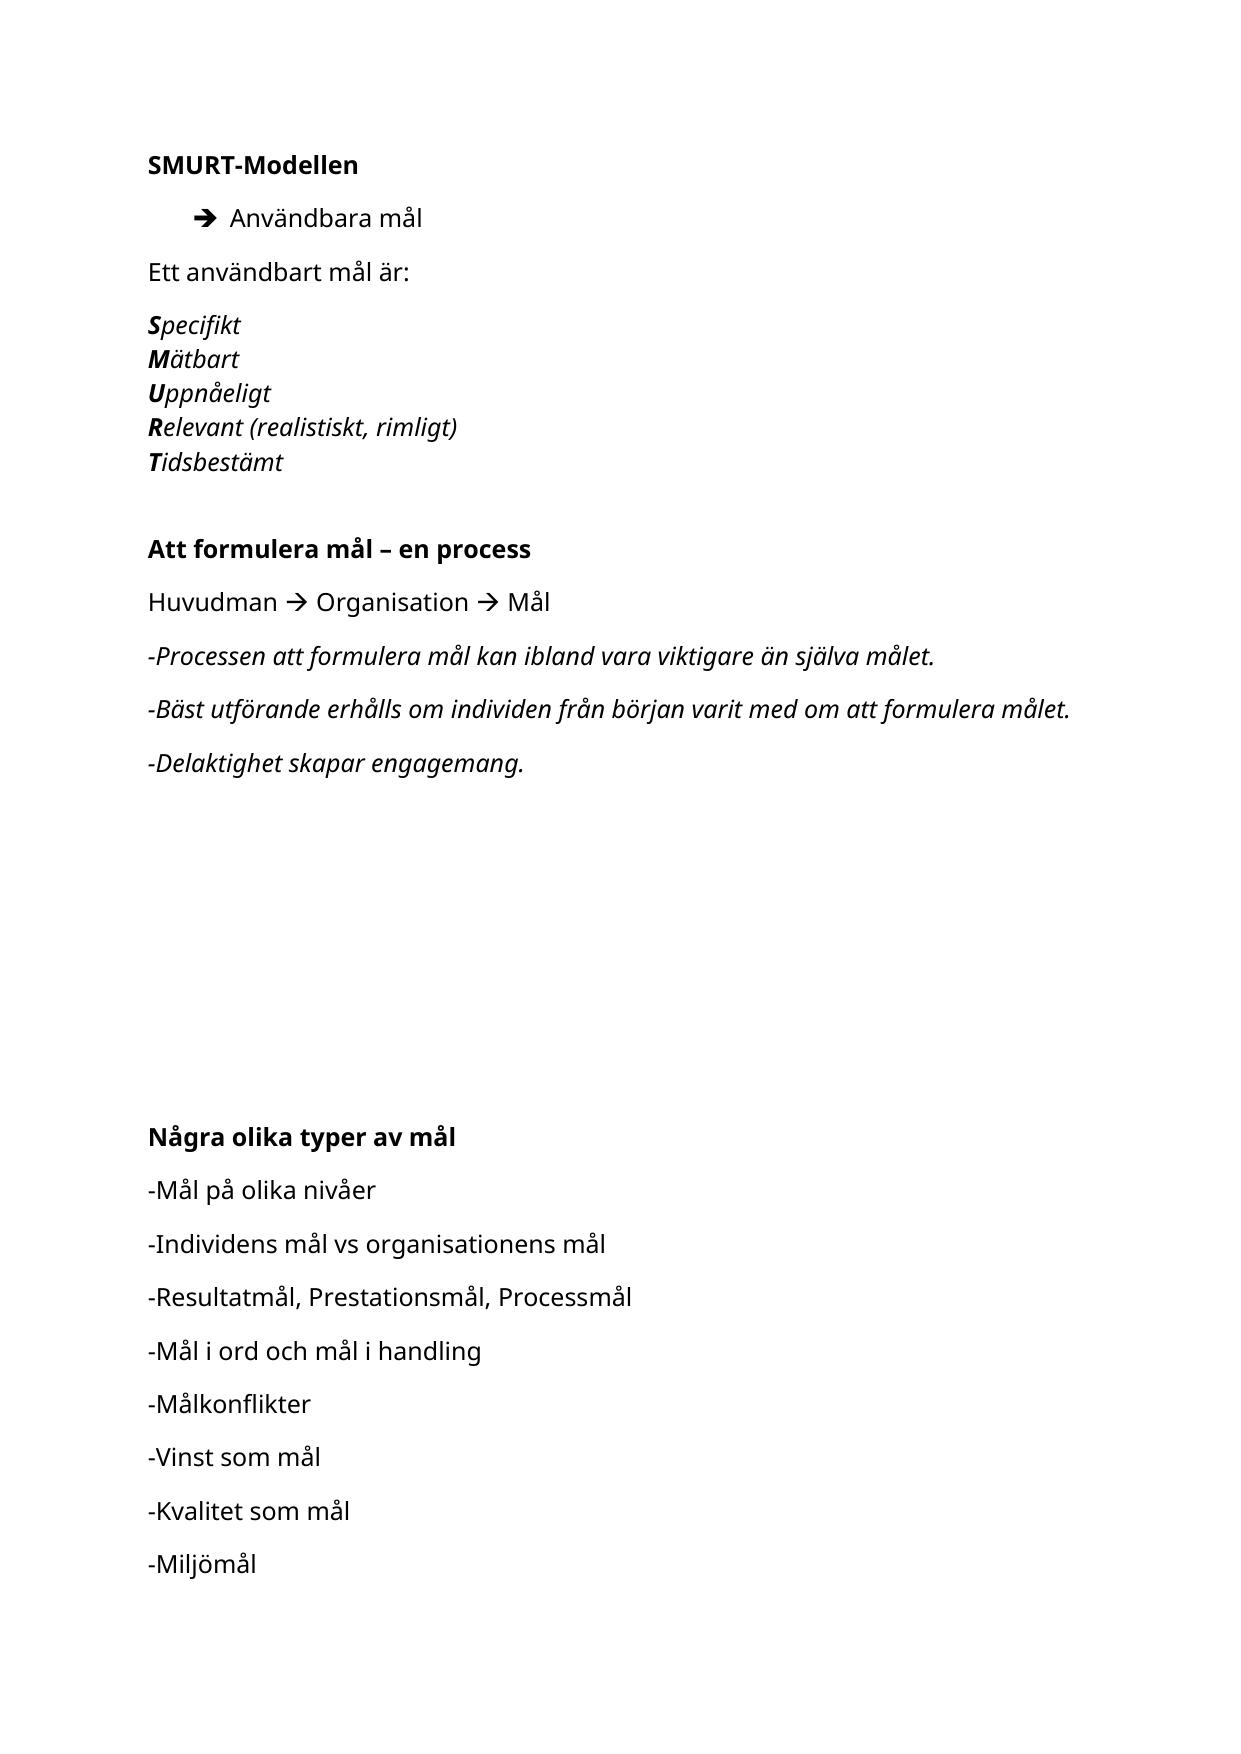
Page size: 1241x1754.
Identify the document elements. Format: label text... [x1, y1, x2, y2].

text -Kvalitet som mål [148, 1493, 1093, 1528]
text -Mål på olika nivåer [148, 1173, 1093, 1207]
text SMURT-Modellen [148, 148, 1093, 182]
text Ett användbart mål är: [148, 254, 1093, 288]
text -Resultatmål, Prestationsmål, Processmål [148, 1280, 1093, 1314]
text -Miljömål [148, 1547, 1093, 1581]
list Användbara mål [192, 201, 1093, 235]
text Uppnåeligt [148, 376, 1093, 410]
text Relevant (realistiskt, rimligt) [148, 410, 1093, 444]
text Specifikt [148, 308, 1093, 342]
text -Målkonflikter [148, 1387, 1093, 1421]
text Tidsbestämt [148, 444, 1093, 478]
text -Bäst utförande erhålls om individen från början varit med om att formulera målet. [148, 692, 1093, 726]
text -Individens mål vs organisationens mål [148, 1226, 1093, 1260]
text Att formulera mål – en process [148, 532, 1093, 566]
text -Mål i ord och mål i handling [148, 1333, 1093, 1367]
text Huvudman Organisation Mål [148, 585, 1093, 619]
text Några olika typer av mål [148, 1119, 1093, 1153]
text -Vinst som mål [148, 1440, 1093, 1474]
text Mätbart [148, 342, 1093, 376]
text -Processen att formulera mål kan ibland vara viktigare än själva målet. [148, 638, 1093, 673]
text -Delaktighet skapar engagemang. [148, 745, 1093, 779]
